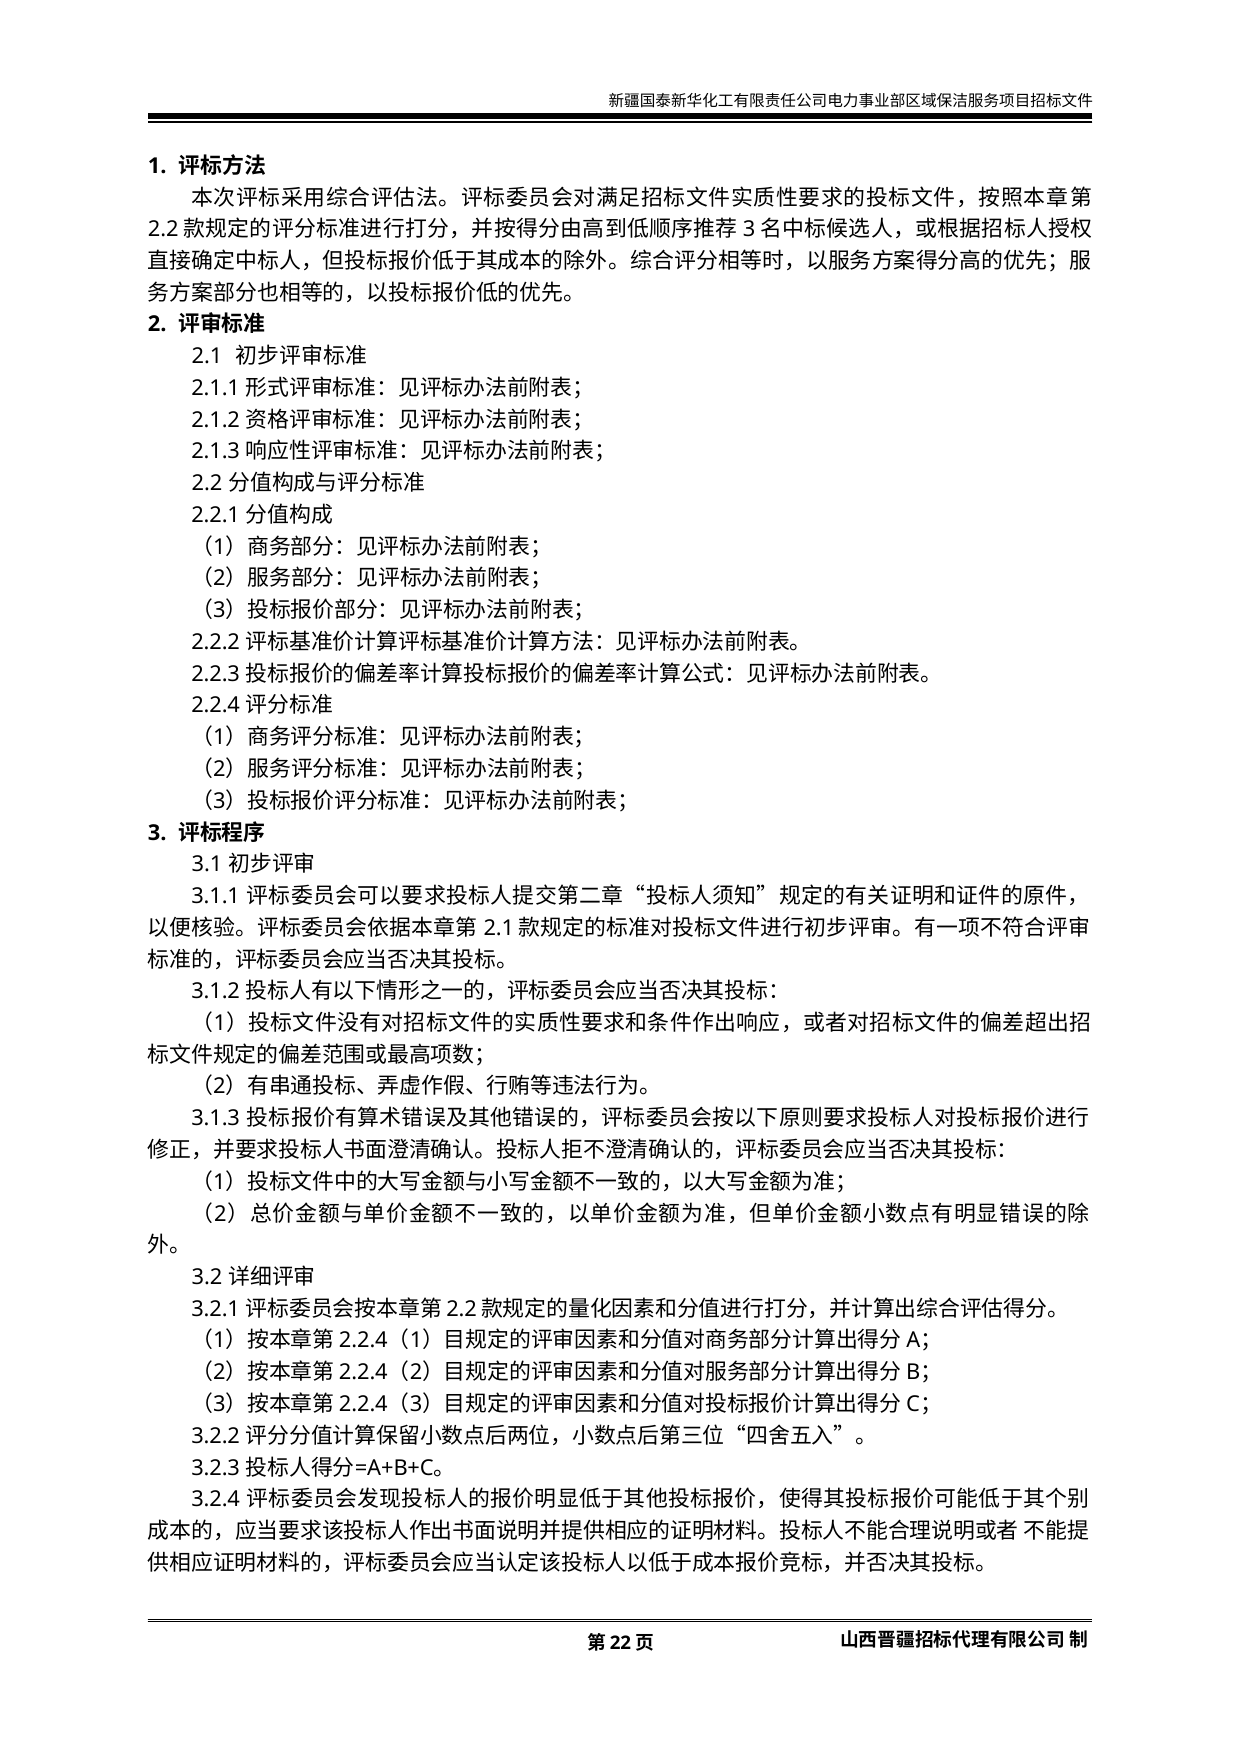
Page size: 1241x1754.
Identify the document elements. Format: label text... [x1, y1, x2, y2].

subtitle 3.1 初步评审 [148, 846, 1092, 878]
text 2.2.3 投标报价的偏差率计算投标报价的偏差率计算公式：见评标办法前附表。 [148, 656, 1092, 687]
text 3.2.2 评分分值计算保留小数点后两位，小数点后第三位“四舍五入”。 [148, 1418, 1092, 1449]
text （1）投标文件中的大写金额与小写金额不一致的，以大写金额为准； [148, 1164, 1092, 1196]
text 3.2.1 评标委员会按本章第2.2款规定的量化因素和分值进行打分，并计算出综合评估得分。 [148, 1291, 1092, 1322]
text （1）商务部分：见评标办法前附表； [148, 529, 1092, 560]
subtitle 1. 评标方法 [148, 148, 1092, 179]
text （3）投标报价部分：见评标办法前附表； [148, 592, 1092, 624]
text 3.2.4 评标委员会发现投标人的报价明显低于其他投标报价，使得其投标报价可能低于其个别成本的，应当要求该投标人作出书面说明并提供相应的证明材料。投标人不能合理说明或者 不能提供相应证明材料的，评标委员会应当认定该投标人以低于成本报价竞标，并否决其投标。 [148, 1481, 1092, 1576]
text 3.1.2 投标人有以下情形之一的，评标委员会应当否决其投标： [148, 973, 1092, 1005]
text （3）投标报价评分标准：见评标办法前附表； [148, 783, 1092, 814]
subtitle 3. 评标程序 [148, 814, 1092, 846]
subtitle 2.2 分值构成与评分标准 [148, 465, 1092, 497]
text 3.1.1 评标委员会可以要求投标人提交第二章“投标人须知”规定的有关证明和证件的原件，以便核验。评标委员会依据本章第2.1款规定的标准对投标文件进行初步评审。有一项不符合评审标准的，评标委员会应当否决其投标。 [148, 878, 1092, 973]
text （3）按本章第2.2.4（3）目规定的评审因素和分值对投标报价计算出得分 C； [148, 1386, 1092, 1418]
text 本次评标采用综合评估法。评标委员会对满足招标文件实质性要求的投标文件，按照本章第2.2款规定的评分标准进行打分，并按得分由高到低顺序推荐3名中标候选人，或根据招标人授权直接确定中标人，但投标报价低于其成本的除外。综合评分相等时，以服务方案得分高的优先；服务方案部分也相等的，以投标报价低的优先。 [148, 179, 1092, 306]
text （1）按本章第2.2.4（1）目规定的评审因素和分值对商务部分计算出得分 A； [148, 1322, 1092, 1354]
text （1）投标文件没有对招标文件的实质性要求和条件作出响应，或者对招标文件的偏差超出招标文件规定的偏差范围或最高项数； [148, 1005, 1092, 1068]
subtitle 3.2 详细评审 [148, 1259, 1092, 1291]
text （2）有串通投标、弄虚作假、行贿等违法行为。 [148, 1068, 1092, 1100]
text 3.2.3 投标人得分=A+B+C。 [148, 1449, 1092, 1481]
text （1）商务评分标准：见评标办法前附表； [148, 719, 1092, 751]
text 2.1.3 响应性评审标准：见评标办法前附表； [148, 433, 1092, 465]
subtitle 2. 评审标准 [148, 306, 1092, 338]
subtitle 2.1 初步评审标准 [148, 338, 1092, 370]
text （2）服务评分标准：见评标办法前附表； [148, 751, 1092, 783]
text （2）服务部分：见评标办法前附表； [148, 560, 1092, 592]
text （2）按本章第2.2.4（2）目规定的评审因素和分值对服务部分计算出得分 B； [148, 1354, 1092, 1386]
text 2.1.2 资格评审标准：见评标办法前附表； [148, 402, 1092, 433]
text 2.1.1 形式评审标准：见评标办法前附表； [148, 370, 1092, 402]
text （2）总价金额与单价金额不一致的，以单价金额为准，但单价金额小数点有明显错误的除外。 [148, 1196, 1092, 1259]
text 2.2.2 评标基准价计算评标基准价计算方法：见评标办法前附表。 [148, 624, 1092, 656]
text 2.2.4 评分标准 [148, 687, 1092, 719]
text 3.1.3 投标报价有算术错误及其他错误的，评标委员会按以下原则要求投标人对投标报价进行修正，并要求投标人书面澄清确认。投标人拒不澄清确认的，评标委员会应当否决其投标： [148, 1100, 1092, 1164]
text 2.2.1 分值构成 [148, 497, 1092, 529]
